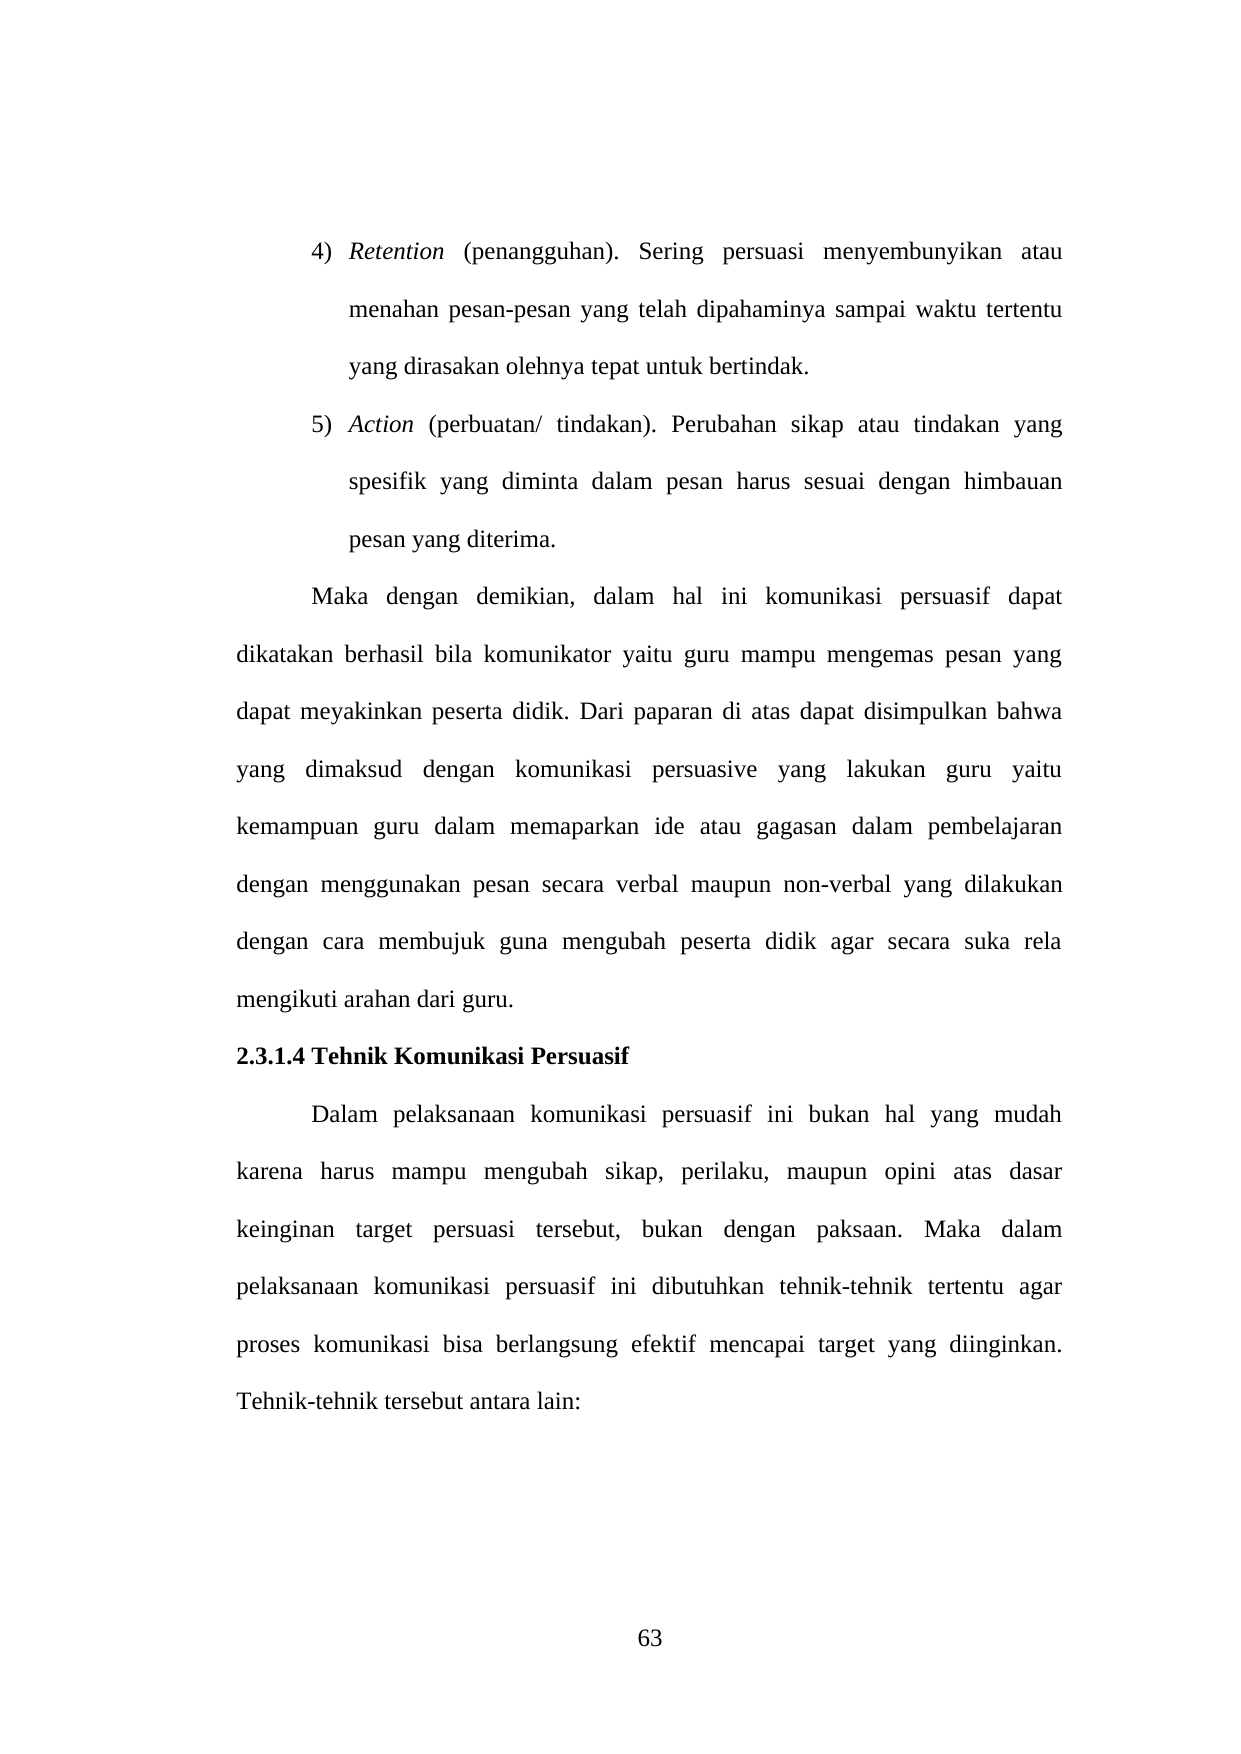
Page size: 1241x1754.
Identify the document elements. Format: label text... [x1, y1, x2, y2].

text Maka dengan demikian, dalam hal ini komunikasi persuasif dapat dikatakan berhasil bila komunikator yaitu guru mampu mengemas pesan yang dapat meyakinkan peserta didik. Dari paparan di atas dapat disimpulkan bahwa yang dimaksud dengan komunikasi persuasive yang lakukan guru yaitu kemampuan guru dalam memaparkan ide atau gagasan dalam pembelajaran dengan menggunakan pesan secara verbal maupun non-verbal yang dilakukan dengan cara membujuk guna mengubah peserta didik agar secara suka rela mengikuti arahan dari guru. [236, 581, 1063, 1012]
text Dalam pelaksanaan komunikasi persuasif ini bukan hal yang mudah karena harus mampu mengubah sikap, perilaku, maupun opini atas dasar keinginan target persuasi tersebut, bukan dengan paksaan. Maka dalam pelaksanaan komunikasi persuasif ini dibutuhkan tehnik-tehnik tertentu agar proses komunikasi bisa berlangsung efektif mencapai target yang diinginkan. Tehnik-tehnik tersebut antara lain: [236, 1099, 1063, 1415]
subtitle Tehnik Komunikasi Persuasif [236, 1041, 1063, 1070]
list Retention (penangguhan). Sering persuasi menyembunyikan atau menahan pesan-pesan yang telah dipahaminya sampai waktu tertentu yang dirasakan olehnya tepat untuk bertindak. [311, 236, 1063, 380]
list Action (perbuatan/ tindakan). Perubahan sikap atau tindakan yang spesifik yang diminta dalam pesan harus sesuai dengan himbauan pesan yang diterima. [311, 409, 1063, 552]
